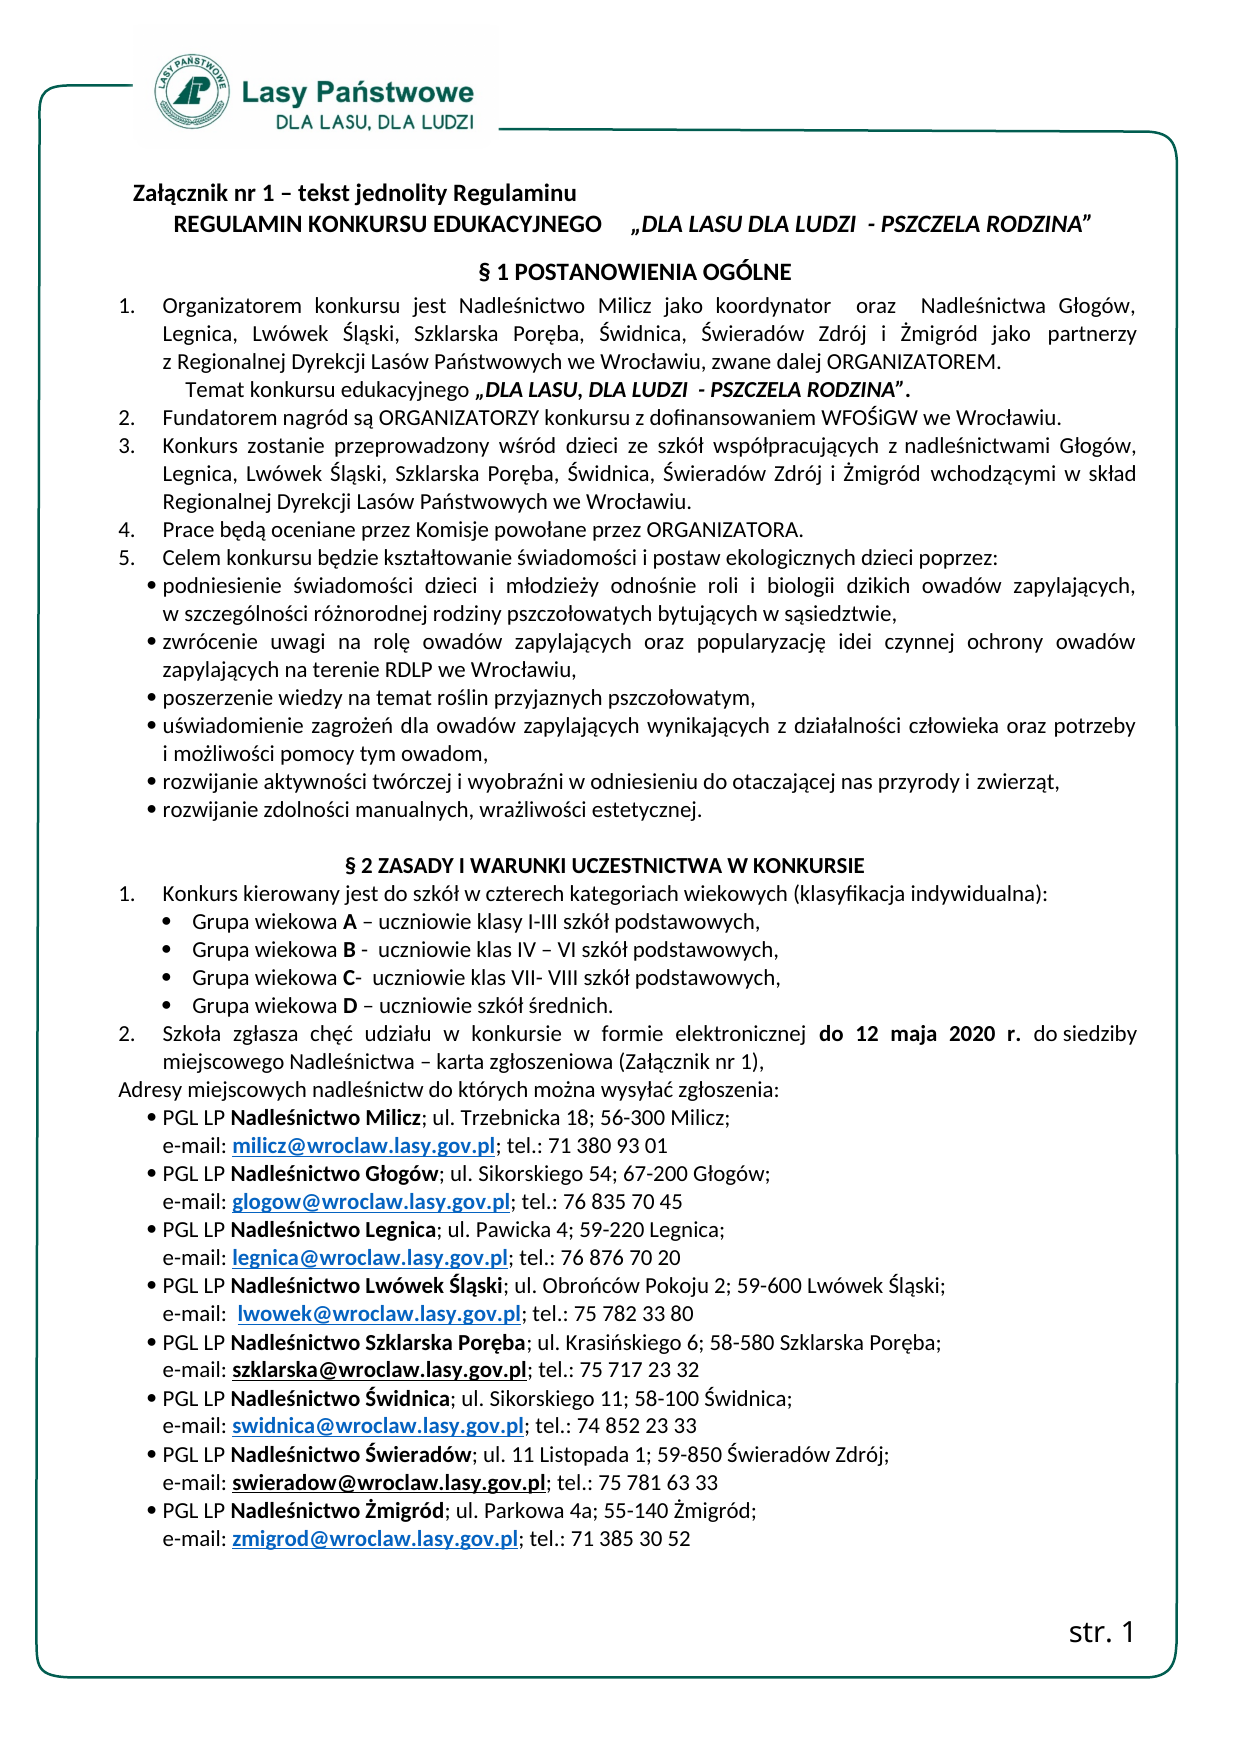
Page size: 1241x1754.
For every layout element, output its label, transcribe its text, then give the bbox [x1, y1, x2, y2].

text Adresy miejscowych nadleśnictw do których można wysyłać zgłoszenia: [118, 1075, 1137, 1103]
picture [144, 44, 484, 141]
list Grupa wiekowa C- uczniowie klas VII- VIII szkół podstawowych, [162, 963, 1137, 991]
text REGULAMIN KONKURSU EDUKACYJNEGO „DLA LASU DLA LUDZI - PSZCZELA RODZINA” [133, 208, 1137, 238]
list PGL LP Nadleśnictwo Świdnica; ul. Sikorskiego 11; 58-100 Świdnica; e-mail: swidnica@wroclaw.lasy.gov.pl; tel.: 74 852 23 33 [148, 1384, 1137, 1440]
list Konkurs kierowany jest do szkół w czterech kategoriach wiekowych (klasyfikacja indywidualna): [118, 879, 1137, 907]
list Grupa wiekowa D – uczniowie szkół średnich. [162, 991, 1137, 1019]
list PGL LP Nadleśnictwo Szklarska Poręba; ul. Krasińskiego 6; 58-580 Szklarska Poręba; e-mail: szklarska@wroclaw.lasy.gov.pl; tel.: 75 717 23 32 [148, 1328, 1137, 1384]
list Konkurs zostanie przeprowadzony wśród dzieci ze szkół współpracujących z nadleśnictwami Głogów, Legnica, Lwówek Śląski, Szklarska Poręba, Świdnica, Świeradów Zdrój i Żmigród wchodzącymi w skład Regionalnej Dyrekcji Lasów Państwowych we Wrocławiu. [118, 431, 1137, 515]
list Grupa wiekowa B - uczniowie klas IV – VI szkół podstawowych, [162, 935, 1137, 963]
list rozwijanie zdolności manualnych, wrażliwości estetycznej. [148, 795, 1137, 823]
list Grupa wiekowa A – uczniowie klasy I-III szkół podstawowych, [162, 907, 1137, 935]
list PGL LP Nadleśnictwo Lwówek Śląski; ul. Obrońców Pokoju 2; 59-600 Lwówek Śląski; e-mail: lwowek@wroclaw.lasy.gov.pl; tel.: 75 782 33 80 [148, 1272, 1137, 1328]
list Prace będą oceniane przez Komisje powołane przez ORGANIZATORA. [118, 515, 1137, 543]
list poszerzenie wiedzy na temat roślin przyjaznych pszczołowatym, [148, 683, 1137, 711]
list uświadomienie zagrożeń dla owadów zapylających wynikających z działalności człowieka oraz potrzeby i możliwości pomocy tym owadom, [148, 711, 1137, 767]
text Temat konkursu edukacyjnego „DLA LASU, DLA LUDZI - PSZCZELA RODZINA”. [118, 375, 1137, 403]
list PGL LP Nadleśnictwo Głogów; ul. Sikorskiego 54; 67-200 Głogów; e-mail: glogow@wroclaw.lasy.gov.pl; tel.: 76 835 70 45 [148, 1159, 1137, 1216]
text Załącznik nr 1 – tekst jednolity Regulaminu [133, 177, 1137, 208]
list zwrócenie uwagi na rolę owadów zapylających oraz popularyzację idei czynnej ochrony owadów zapylających na terenie RDLP we Wrocławiu, [148, 627, 1137, 683]
list Fundatorem nagród są ORGANIZATORZY konkursu z dofinansowaniem WFOŚiGW we Wrocławiu. [118, 403, 1137, 431]
list PGL LP Nadleśnictwo Milicz; ul. Trzebnicka 18; 56-300 Milicz; e-mail: milicz@wroclaw.lasy.gov.pl; tel.: 71 380 93 01 [148, 1103, 1137, 1159]
text § 2 ZASADY I WARUNKI UCZESTNICTWA W KONKURSIE [73, 851, 1137, 879]
list PGL LP Nadleśnictwo Legnica; ul. Pawicka 4; 59-220 Legnica; e-mail: legnica@wroclaw.lasy.gov.pl; tel.: 76 876 70 20 [148, 1216, 1137, 1272]
list rozwijanie aktywności twórczej i wyobraźni w odniesieniu do otaczającej nas przyrody i zwierząt, [148, 767, 1137, 795]
list podniesienie świadomości dzieci i młodzieży odnośnie roli i biologii dzikich owadów zapylających, w szczególności różnorodnej rodziny pszczołowatych bytujących w sąsiedztwie, [148, 571, 1137, 627]
list PGL LP Nadleśnictwo Żmigród; ul. Parkowa 4a; 55-140 Żmigród; [148, 1496, 1137, 1524]
list Celem konkursu będzie kształtowanie świadomości i postaw ekologicznych dzieci poprzez: [118, 543, 1137, 571]
list Organizatorem konkursu jest Nadleśnictwo Milicz jako koordynator oraz Nadleśnictwa Głogów, Legnica, Lwówek Śląski, Szklarska Poręba, Świdnica, Świeradów Zdrój i Żmigród jako partnerzy z Regionalnej Dyrekcji Lasów Państwowych we Wrocławiu, zwane dalej ORGANIZATOREM. [118, 291, 1137, 375]
text § 1 POSTANOWIENIA OGÓLNE [133, 256, 1137, 286]
list Szkoła zgłasza chęć udziału w konkursie w formie elektronicznej do 12 maja 2020 r. do siedziby miejscowego Nadleśnictwa – karta zgłoszeniowa (Załącznik nr 1), [118, 1019, 1137, 1075]
list PGL LP Nadleśnictwo Świeradów; ul. 11 Listopada 1; 59-850 Świeradów Zdrój; e-mail: swieradow@wroclaw.lasy.gov.pl; tel.: 75 781 63 33 [148, 1440, 1137, 1496]
list e-mail: zmigrod@wroclaw.lasy.gov.pl; tel.: 71 385 30 52 [162, 1524, 1137, 1552]
